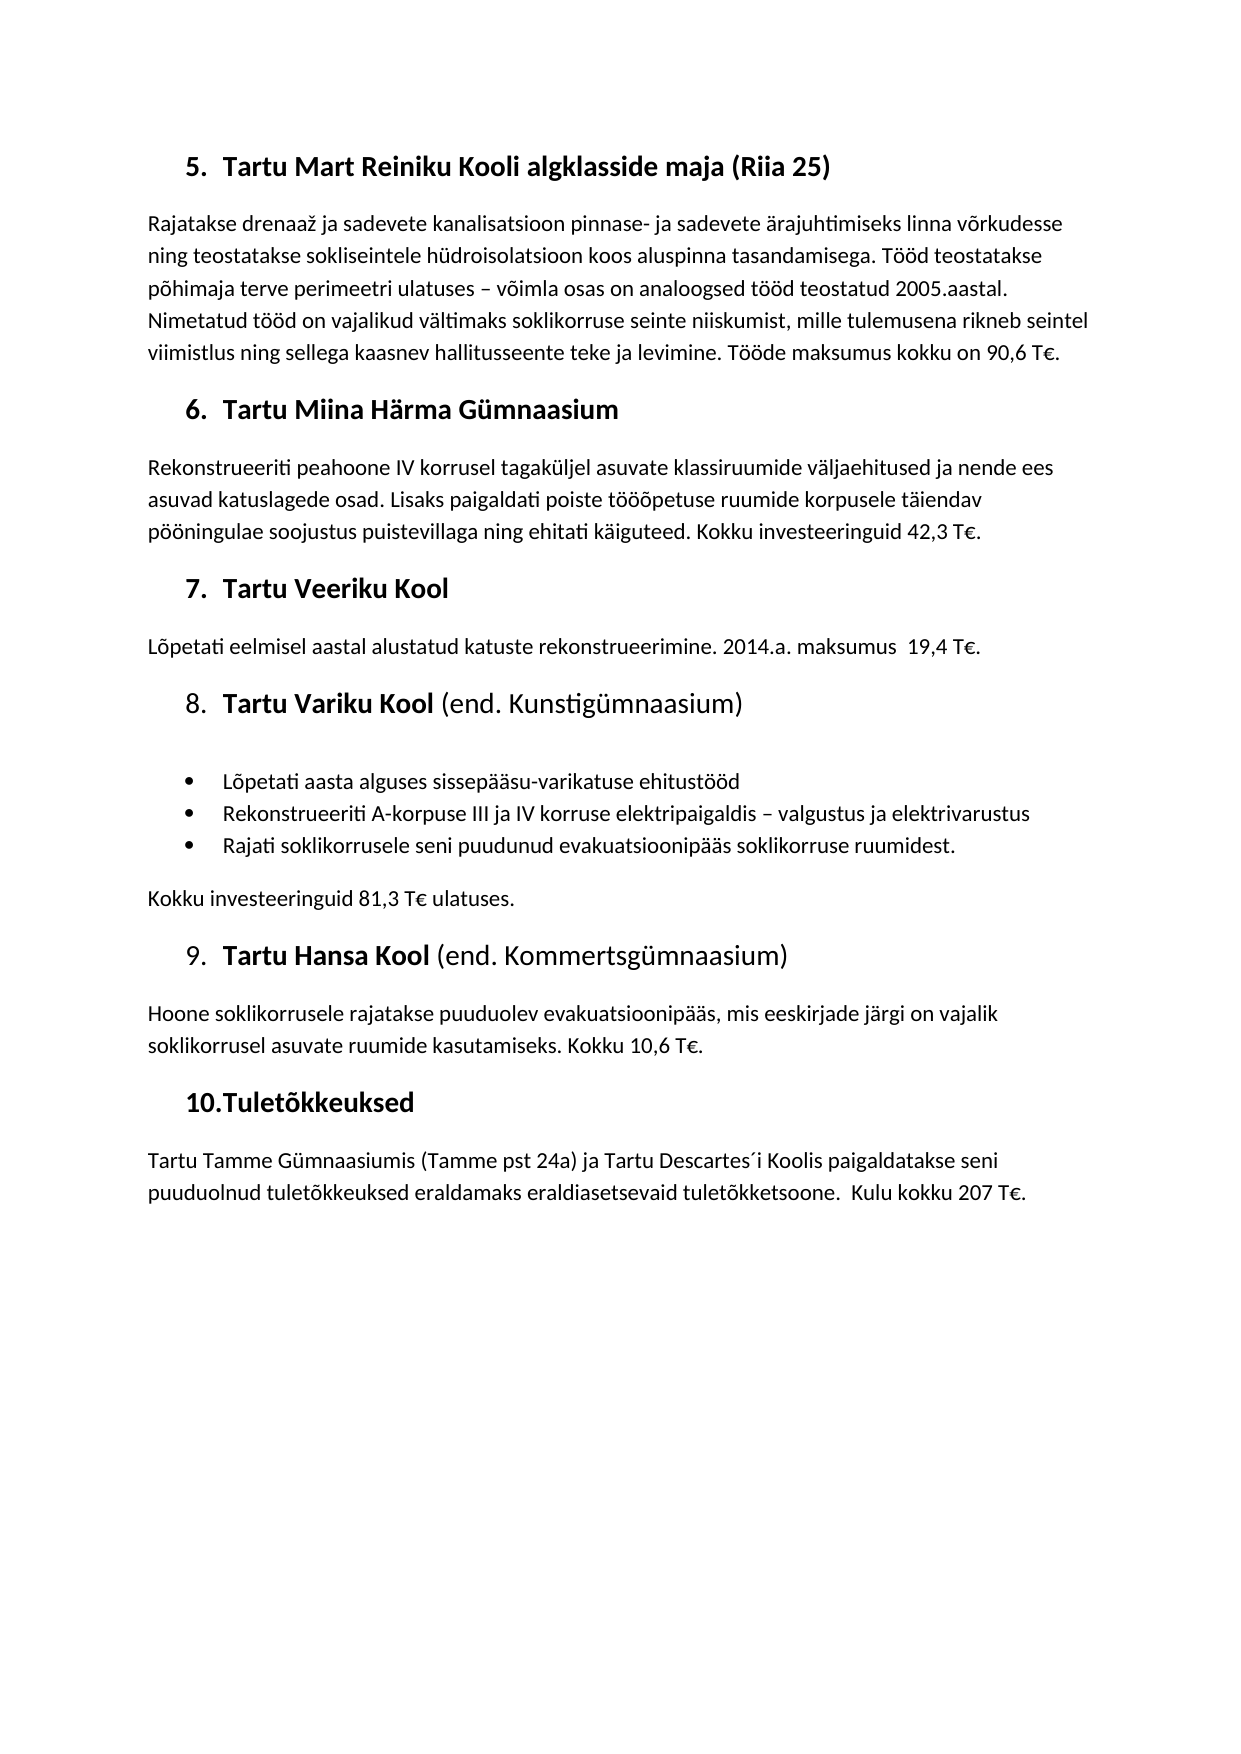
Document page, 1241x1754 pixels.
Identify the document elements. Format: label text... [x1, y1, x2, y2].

text Tartu Tamme Gümnaasiumis (Tamme pst 24a) ja Tartu Descartes´i Koolis paigaldatakse seni puuduolnud tuletõkkeuksed eraldamaks eraldiasetsevaid tuletõkketsoone. Kulu kokku 207 T€. [148, 1146, 1093, 1206]
text Rajatakse drenaaž ja sadevete kanalisatsioon pinnase- ja sadevete ärajuhtimiseks linna võrkudesse ning teostatakse sokliseintele hüdroisolatsioon koos aluspinna tasandamisega. Tööd teostatakse põhimaja terve perimeetri ulatuses – võimla osas on analoogsed tööd teostatud 2005.aastal. Nimetatud tööd on vajalikud vältimaks soklikorruse seinte niiskumist, mille tulemusena rikneb seintel viimistlus ning sellega kaasnev hallitusseente teke ja levimine. Tööde maksumus kokku on 90,6 T€. [148, 209, 1093, 366]
text Lõpetati eelmisel aastal alustatud katuste rekonstrueerimine. 2014.a. maksumus 19,4 T€. [148, 632, 1093, 660]
list Tartu Veeriku Kool [185, 570, 1093, 606]
list Tartu Mart Reiniku Kooli algklasside maja (Riia 25) [185, 148, 1093, 183]
text Rekonstrueeriti peahoone IV korrusel tagaküljel asuvate klassiruumide väljaehitused ja nende ees asuvad katuslagede osad. Lisaks paigaldati poiste tööõpetuse ruumide korpusele täiendav pööningulae soojustus puistevillaga ning ehitati käiguteed. Kokku investeeringuid 42,3 T€. [148, 453, 1093, 545]
list Rekonstrueeriti A-korpuse III ja IV korruse elektripaigaldis – valgustus ja elektrivarustus [185, 799, 1093, 827]
list Tartu Variku Kool (end. Kunstigümnaasium) [185, 685, 1093, 721]
list Tartu Miina Härma Gümnaasium [185, 391, 1093, 427]
list Lõpetati aasta alguses sissepääsu-varikatuse ehitustööd [185, 767, 1093, 795]
list Rajati soklikorrusele seni puudunud evakuatsioonipääs soklikorruse ruumidest. [185, 831, 1093, 859]
text Hoone soklikorrusele rajatakse puuduolev evakuatsioonipääs, mis eeskirjade järgi on vajalik soklikorrusel asuvate ruumide kasutamiseks. Kokku 10,6 T€. [148, 999, 1093, 1059]
text Kokku investeeringuid 81,3 T€ ulatuses. [148, 884, 1093, 912]
list Tartu Hansa Kool (end. Kommertsgümnaasium) [185, 937, 1093, 973]
list Tuletõkkeuksed [185, 1084, 1093, 1120]
